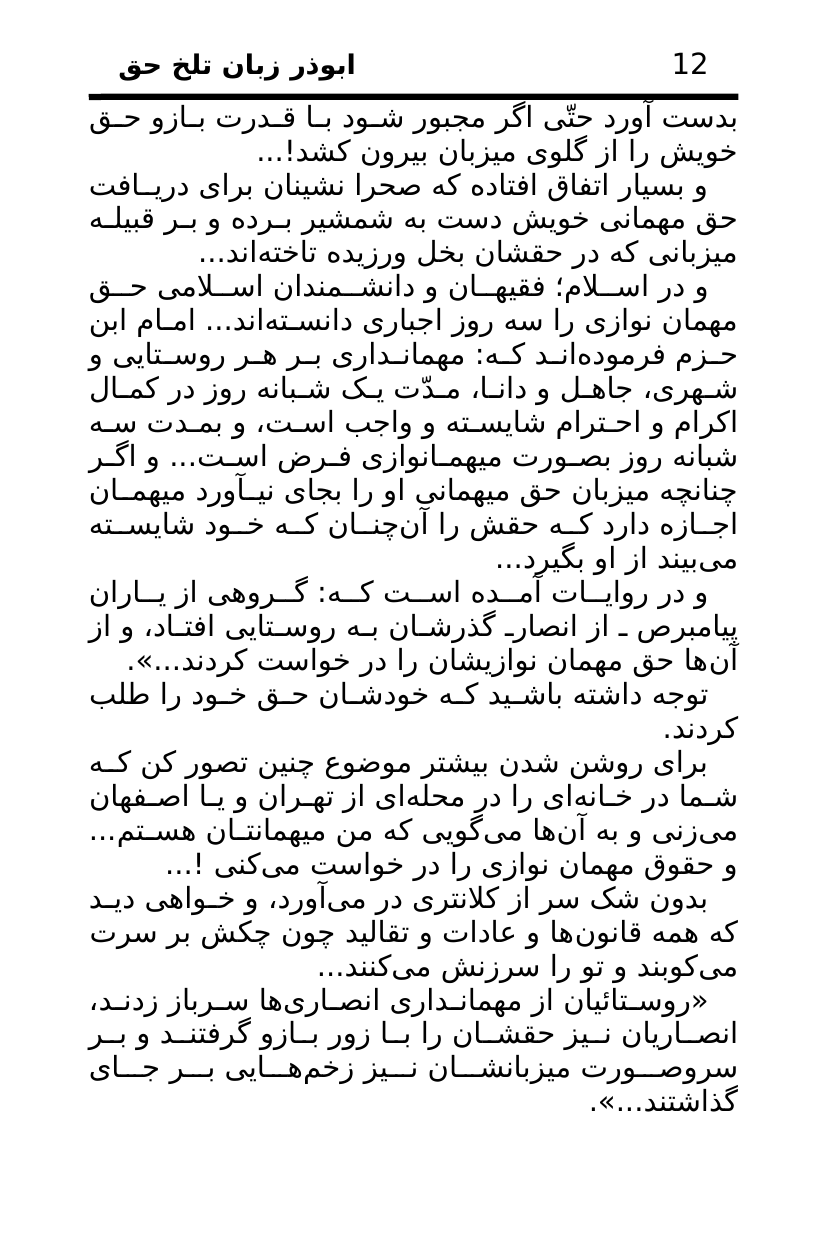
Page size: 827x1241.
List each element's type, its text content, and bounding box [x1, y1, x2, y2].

text همانطور که مهمان نوازی از جانب میزبان صفتی شایسته و اخلاقی والا و وظیفه‌ای مقدس بشمار می‌آید از جانب دیگر چون حقی مقدّس برای میهمان جلوه می‌کند... و بسیار زشت و ننگ می‌پندارد که از این حق محروم گردد، و از حق مسلم خویش می‌داند که آن را بدست آورد حتّی اگر مجبور شود با قدرت بازو حق خویش را از گلوی میزبان بیرون کشد!... [89, 100, 738, 168]
text و در روایات آمده است که: گروهی از یاران پیامبرص ـ از انصارـ گذرشان به روستایی افتاد، و از آن‌ها حق مهمان نوازیشان را در خواست کردند...». [89, 575, 738, 677]
text برای روشن شدن بیشتر موضوع چنین تصور کن که شما در خانه‌ای را در محله‌ای از تهران و یا اصفهان می‌زنی و به آن‌ها می‌گویی که من میهمانتان هستم... و حقوق مهمان نوازی را در خواست می‌کنی !... [89, 745, 738, 881]
text و بسیار اتفاق افتاده که صحرا نشینان برای دریافت حق مهمانی خویش دست به شمشیر برده و بر قبیله میزبانی که در حقشان بخل ورزیده تاخته‌اند... [89, 168, 738, 270]
text توجه داشته باشید که خودشان حق خود را طلب کردند. [89, 677, 738, 745]
text بدون شک سر از کلانتری در می‌آورد، و خواهی دید که همه قانون‌ها و عادات و تقالید چون چکش بر سرت می‌کوبند و تو را سرزنش می‌کنند... [89, 881, 738, 983]
text «روستائیان از مهمانداری انصاری‌ها سرباز زدند، انصاریان نیز حقشان را با زور بازو گرفتند و بر سروصورت میزبانشان نیز زخم‌هایی بر جای گذاشتند...». [89, 983, 738, 1119]
text و در اسلام؛ فقیهان و دانشمندان اسلامی حق مهمان نوازی را سه روز اجباری دانسته‌اند... امام ابن حزم فرموده‌اند که: مهمانداری بر هر روستایی و شهری، جاهل و دانا، مدّت یک شبانه روز در کمال اکرام و احترام شایسته و واجب است، و بمدت سه شبانه روز بصورت میهمانوازی فرض است... و اگر چنانچه میزبان حق میهمانی او را بجای نیآورد میهمان اجازه دارد که حقش را آن‌چنان که خود شایسته می‌بیند از او بگیرد... [89, 270, 738, 575]
